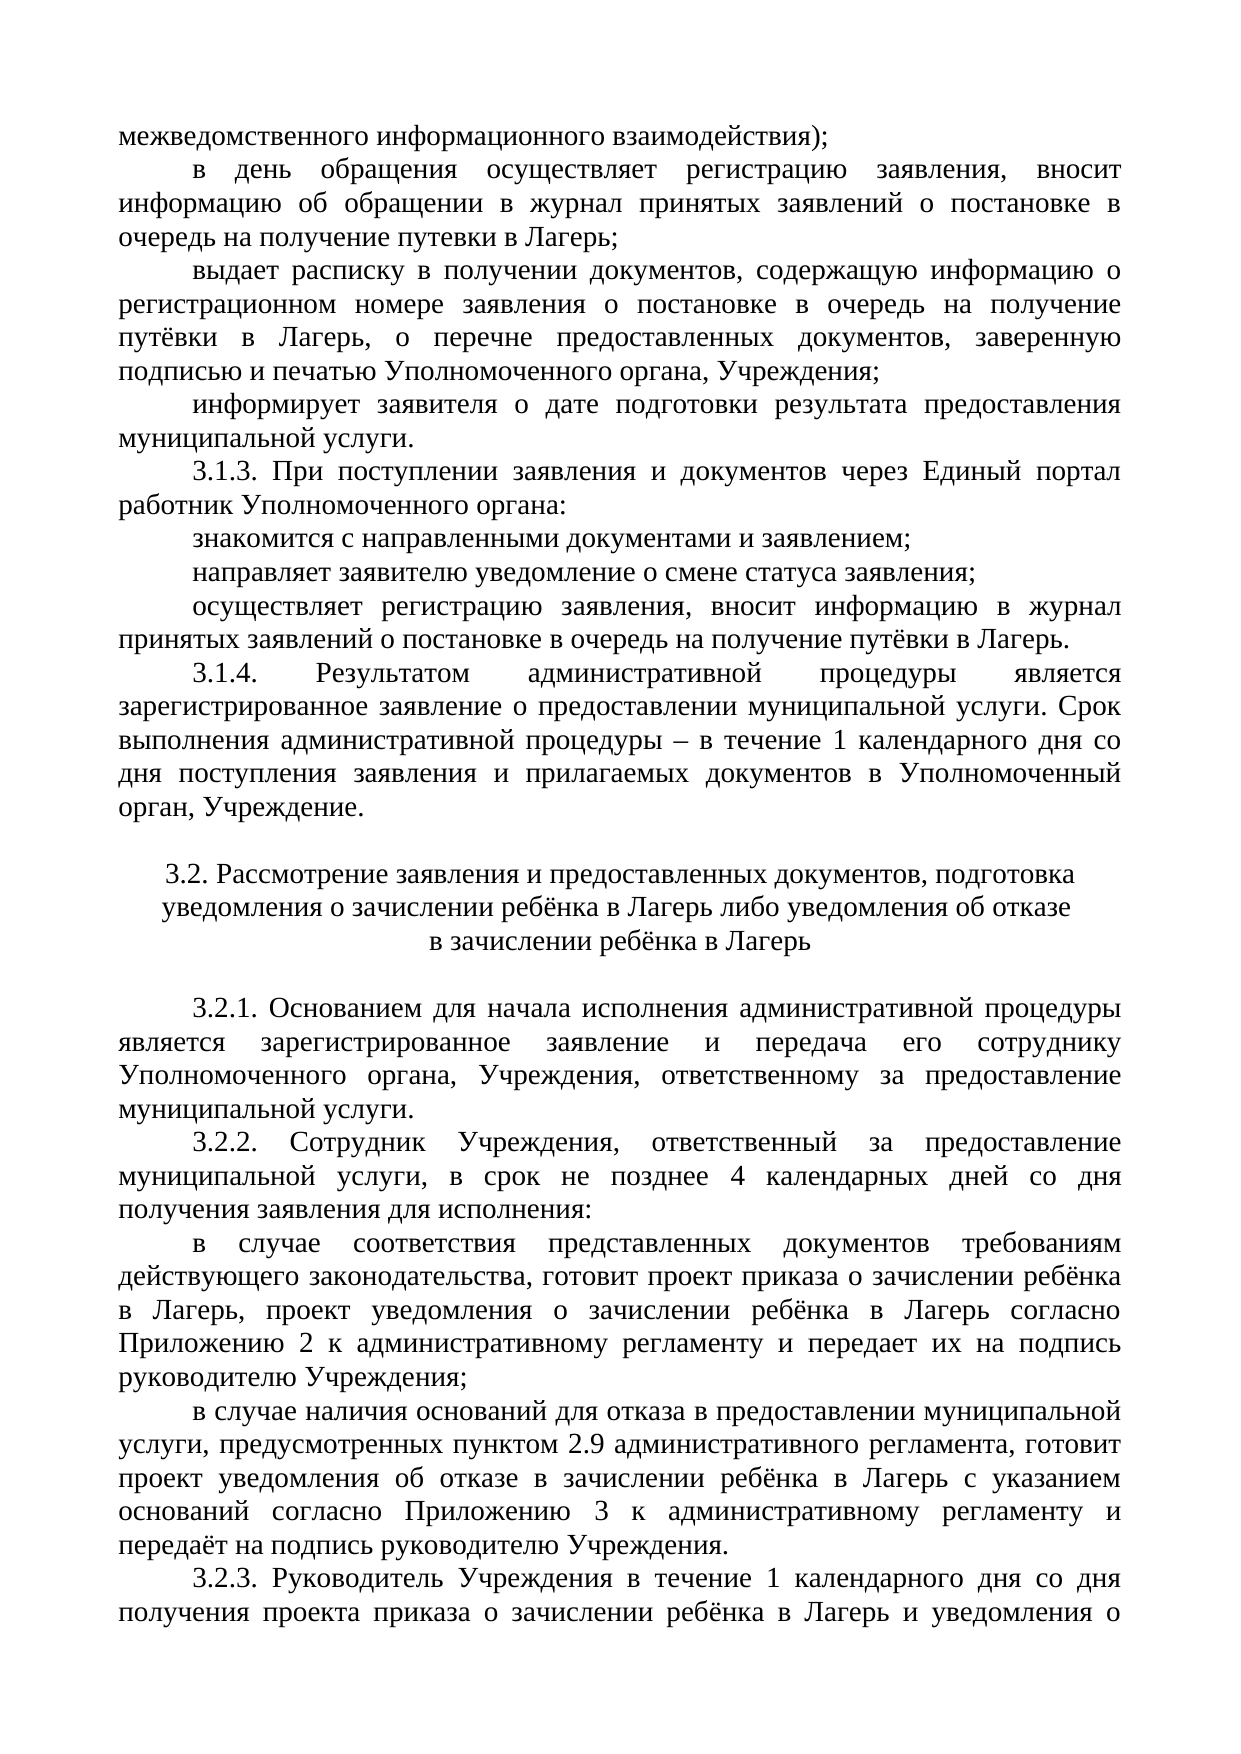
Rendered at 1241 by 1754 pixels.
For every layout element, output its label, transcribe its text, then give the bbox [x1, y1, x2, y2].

text в день обращения осуществляет регистрацию заявления, вносит информацию об обращении в журнал принятых заявлений о постановке в очередь на получение путевки в Лагерь; [118, 152, 1122, 252]
text 3.2. Рассмотрение заявления и предоставленных документов, подготовка уведомления о зачислении ребёнка в Лагерь либо уведомления об отказе в зачислении ребёнка в Лагерь [118, 856, 1122, 957]
text направляет заявителю уведомление о смене статуса заявления; [118, 554, 1122, 588]
text выдает расписку в получении документов, содержащую информацию о регистрационном номере заявления о постановке в очередь на получение путёвки в Лагерь, о перечне предоставленных документов, заверенную подписью и печатью Уполномоченного органа, Учреждения; [118, 252, 1122, 386]
text информирует заявителя о дате подготовки результата предоставления муниципальной услуги. [118, 386, 1122, 453]
text в случае наличия оснований для отказа в предоставлении муниципальной услуги, предусмотренных пунктом 2.9 административного регламента, готовит проект уведомления об отказе в зачислении ребёнка в Лагерь с указанием оснований согласно Приложению 3 к административному регламенту и передаёт на подпись руководителю Учреждения. [118, 1393, 1122, 1560]
text знакомится с направленными документами и заявлением; [118, 521, 1122, 554]
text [118, 118, 1122, 152]
text 3.2.1. Основанием для начала исполнения административной процедуры является зарегистрированное заявление и передача его сотруднику Уполномоченного органа, Учреждения, ответственному за предоставление муниципальной услуги. [118, 990, 1122, 1124]
text в случае соответствия представленных документов требованиям действующего законодательства, готовит проект приказа о зачислении ребёнка в Лагерь, проект уведомления о зачислении ребёнка в Лагерь согласно Приложению 2 к административному регламенту и передает их на подпись руководителю Учреждения; [118, 1225, 1122, 1393]
text 3.2.2. Сотрудник Учреждения, ответственный за предоставление муниципальной услуги, в срок не позднее 4 календарных дней со дня получения заявления для исполнения: [118, 1124, 1122, 1225]
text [118, 1560, 1122, 1627]
text 3.1.3. При поступлении заявления и документов через Единый портал работник Уполномоченного органа: [118, 453, 1122, 521]
text осуществляет регистрацию заявления, вносит информацию в журнал принятых заявлений о постановке в очередь на получение путёвки в Лагерь. [118, 588, 1122, 655]
text 3.1.4. Результатом административной процедуры является зарегистрированное заявление о предоставлении муниципальной услуги. Срок выполнения административной процедуры – в течение 1 календарного дня со дня поступления заявления и прилагаемых документов в Уполномоченный орган, Учреждение. [118, 655, 1122, 822]
